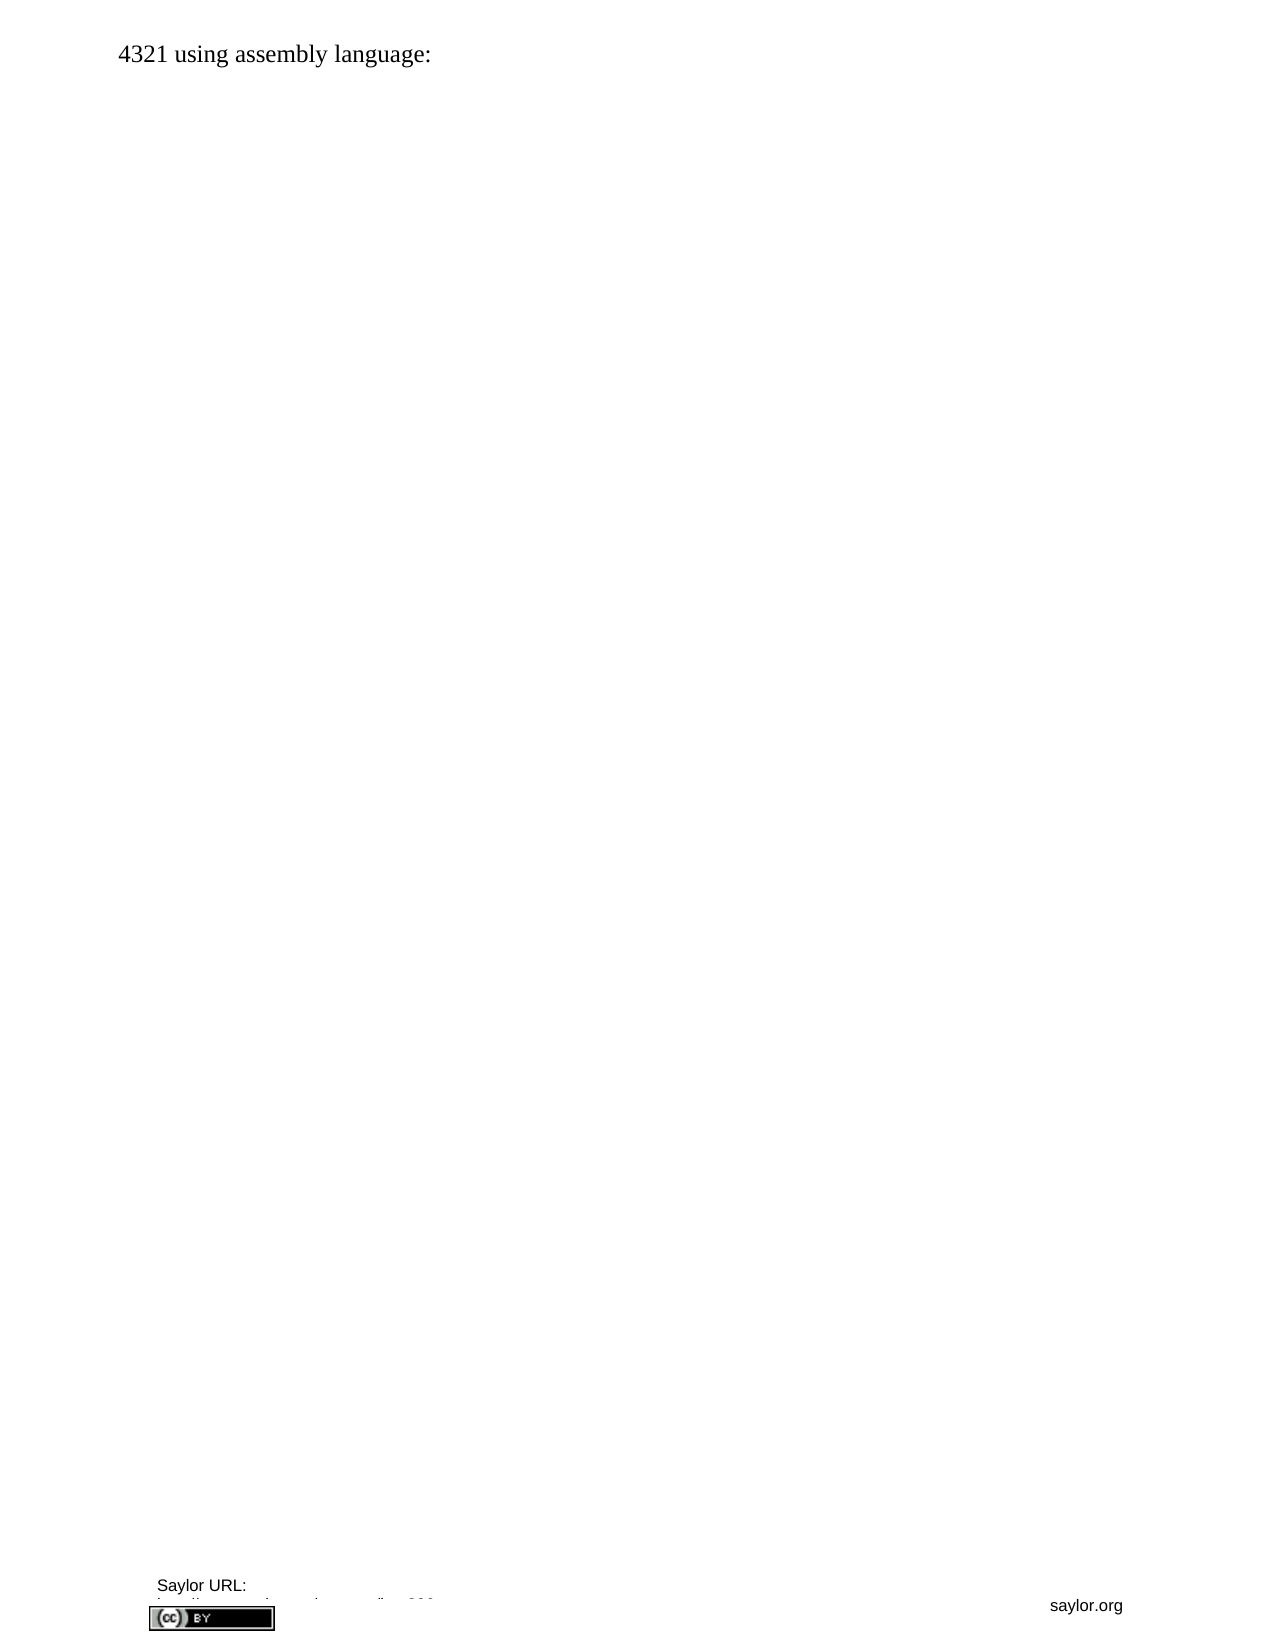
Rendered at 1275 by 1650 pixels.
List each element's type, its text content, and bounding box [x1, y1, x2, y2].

picture [149, 1606, 275, 1631]
text 4321 using assembly language: [118, 39, 437, 68]
